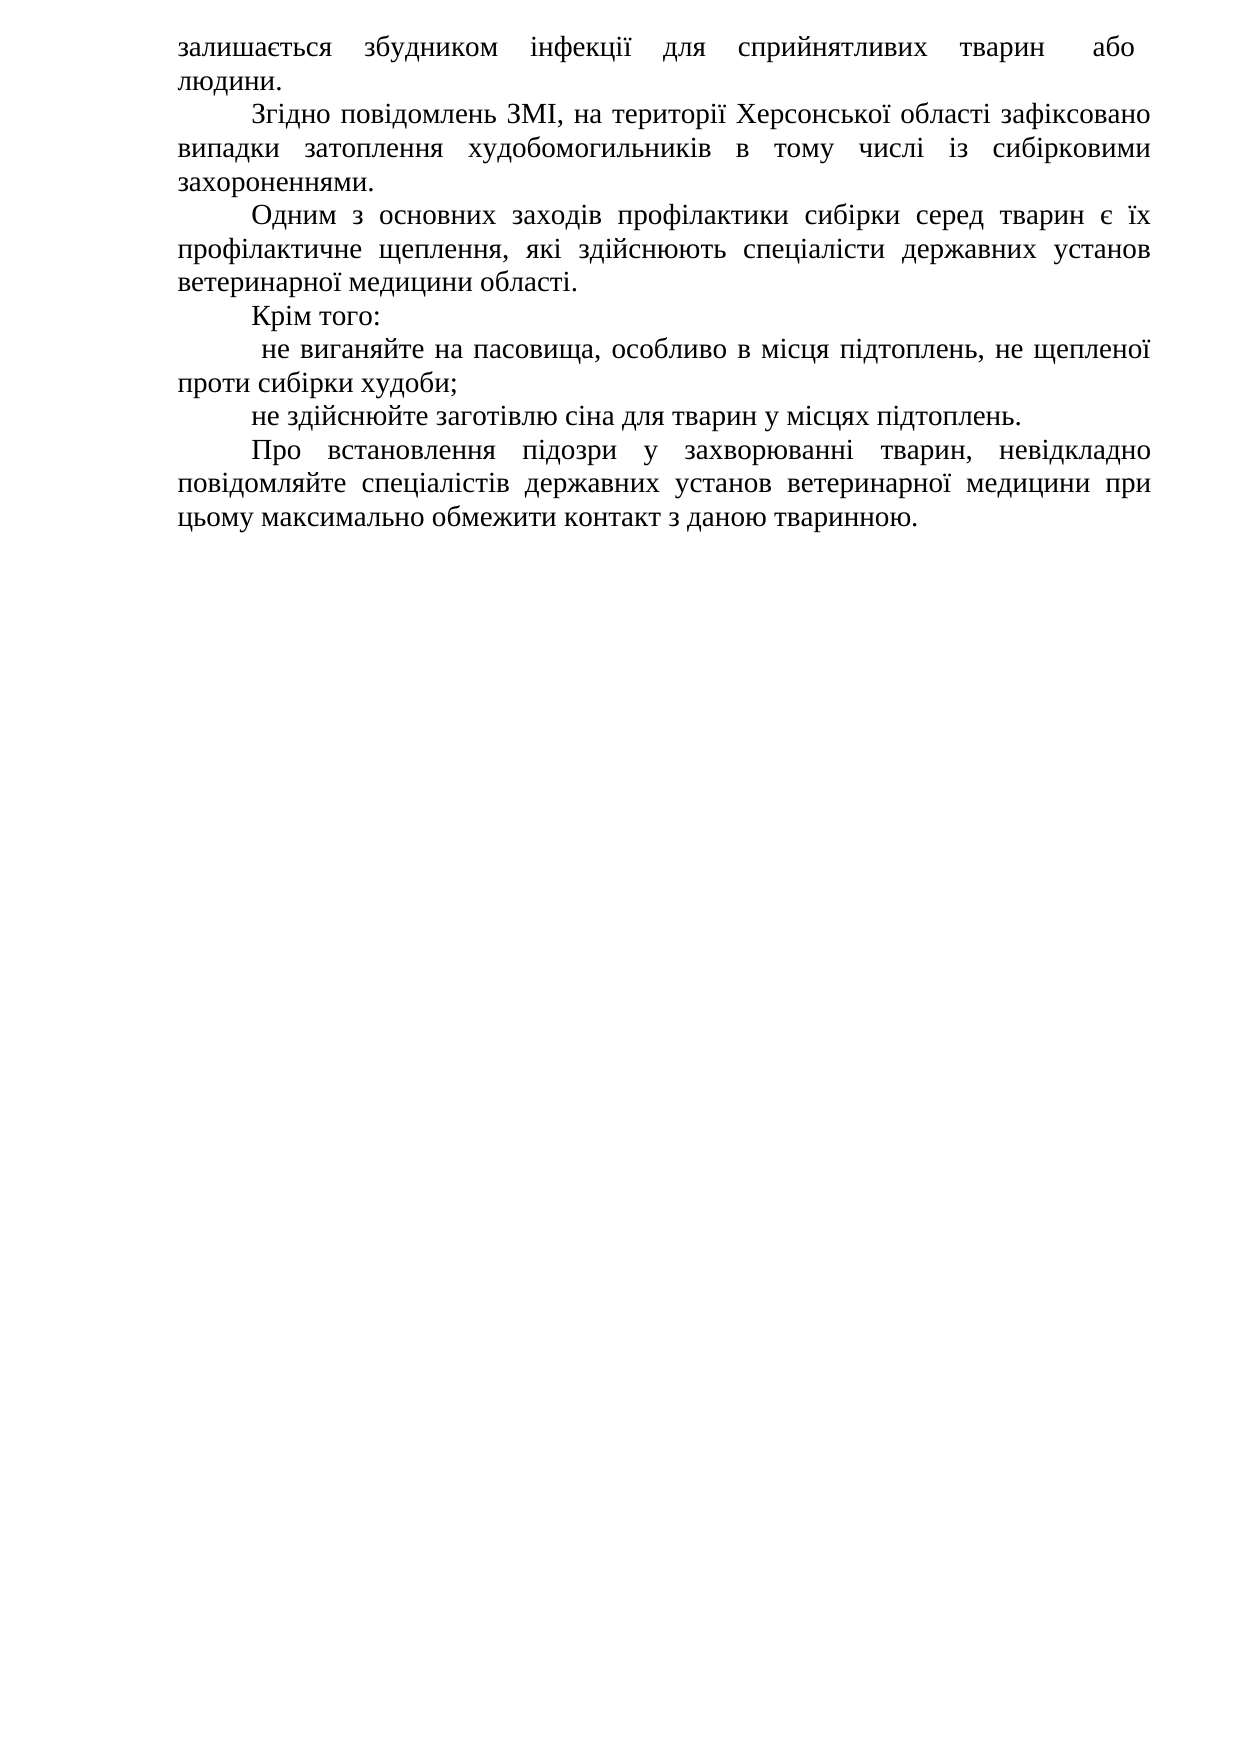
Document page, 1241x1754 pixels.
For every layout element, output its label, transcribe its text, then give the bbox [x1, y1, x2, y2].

text Про встановлення підозри у захворюванні тварин, невідкладно повідомляйте спеціалістів державних установ ветеринарної медицини при цьому максимально обмежити контакт з даною тваринною. [177, 432, 1152, 533]
text Одним з основних заходів профілактики сибірки серед тварин є їх профілактичне щеплення, які здійснюють спеціалісти державних установ ветеринарної медицини області. [177, 197, 1152, 298]
text не виганяйте на пасовища, особливо в місця підтоплень, не щепленої проти сибірки худоби; [177, 331, 1152, 398]
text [177, 29, 1152, 97]
text не здійснюйте заготівлю сіна для тварин у місцях підтоплень. [177, 398, 1152, 432]
text Крім того: [177, 298, 1152, 331]
text Згідно повідомлень ЗМІ, на території Херсонської області зафіксовано випадки затоплення худобомогильників в тому числі із сибірковими захороненнями. [177, 97, 1152, 197]
